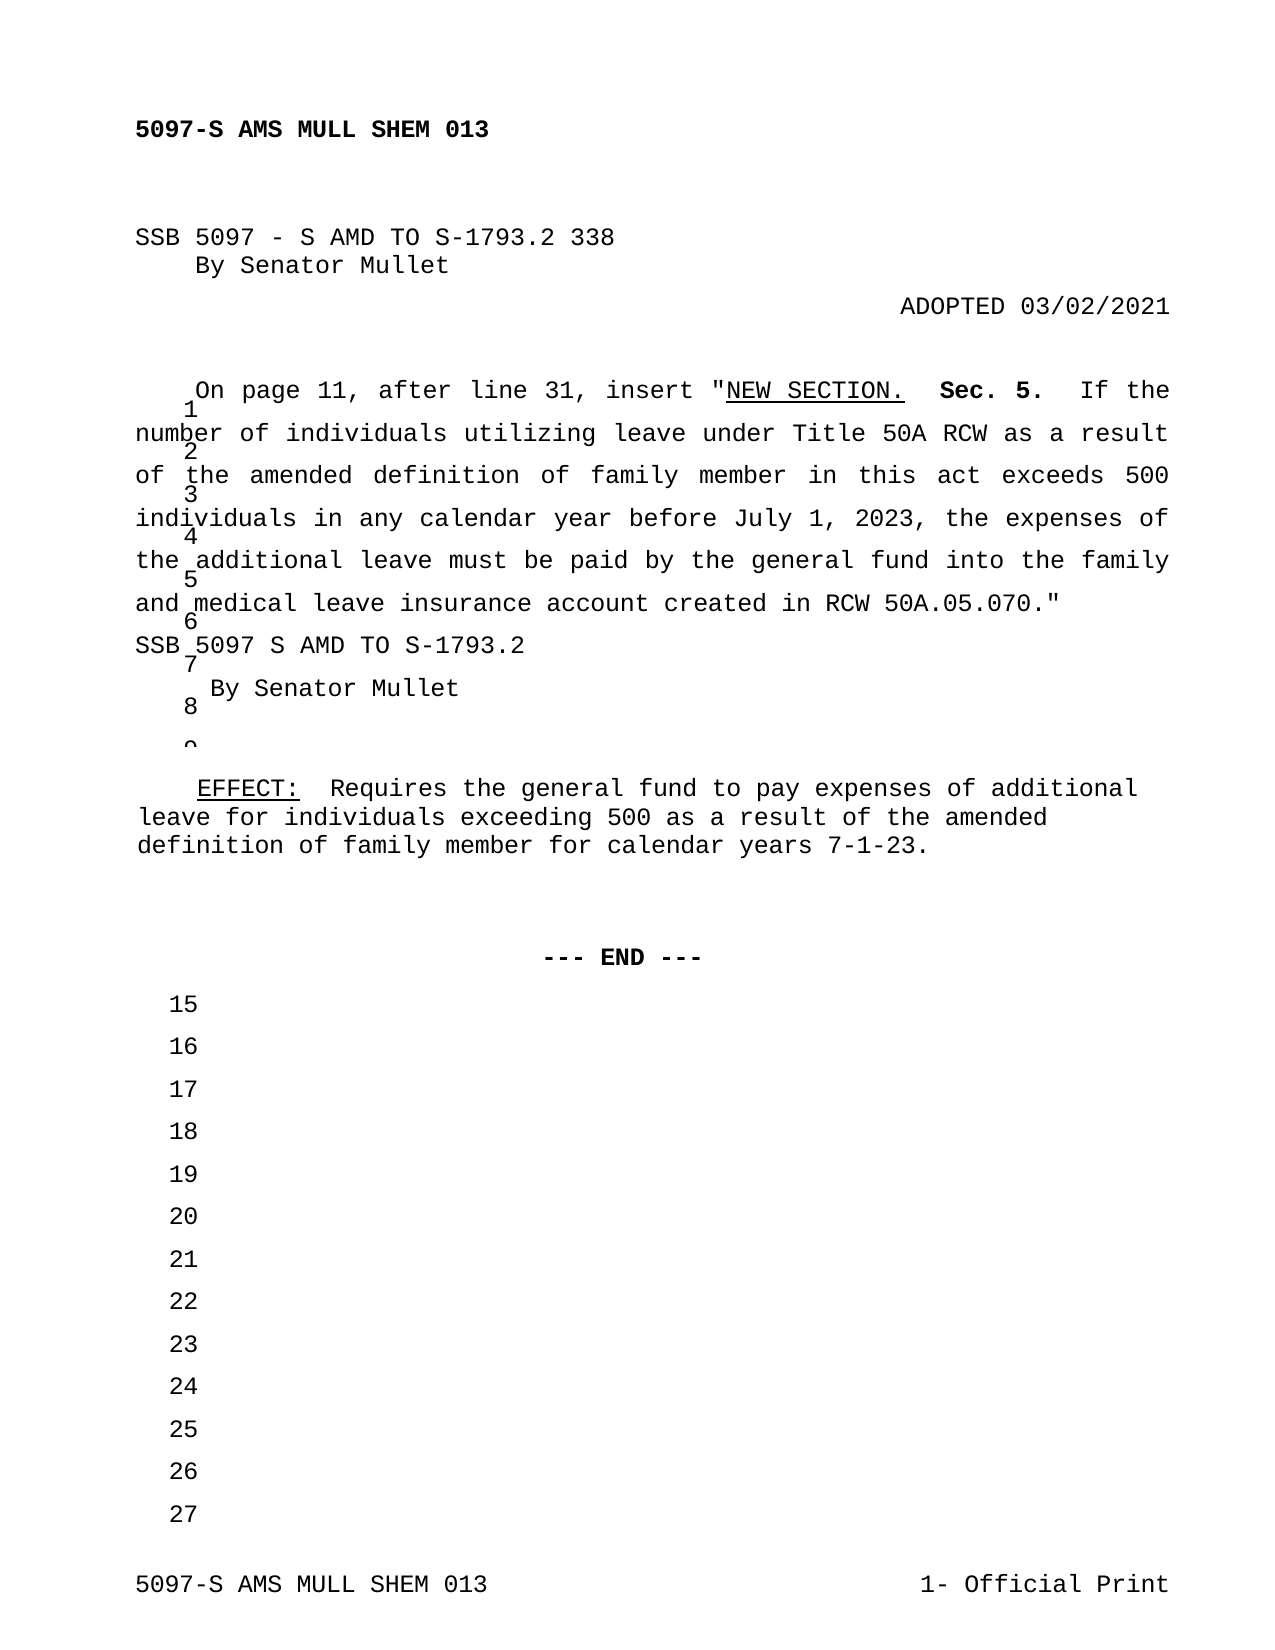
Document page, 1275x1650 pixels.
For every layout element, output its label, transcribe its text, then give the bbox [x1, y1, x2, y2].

text By Senator Mullet [135, 662, 1170, 705]
text - [135, 224, 1170, 252]
text On page 11, after line 31, insert "NEW SECTION. Sec. 5. If the number of individuals utilizing leave under Title 50A RCW as a result of the amended definition of family member in this act exceeds 500 individuals in any calendar year before July 1, 2023, the expenses of the additional leave must be paid by the general fund into the family and medical leave insurance account created in RCW 50A.05.070." [135, 365, 1170, 620]
text --- END --- [75, 932, 1170, 974]
